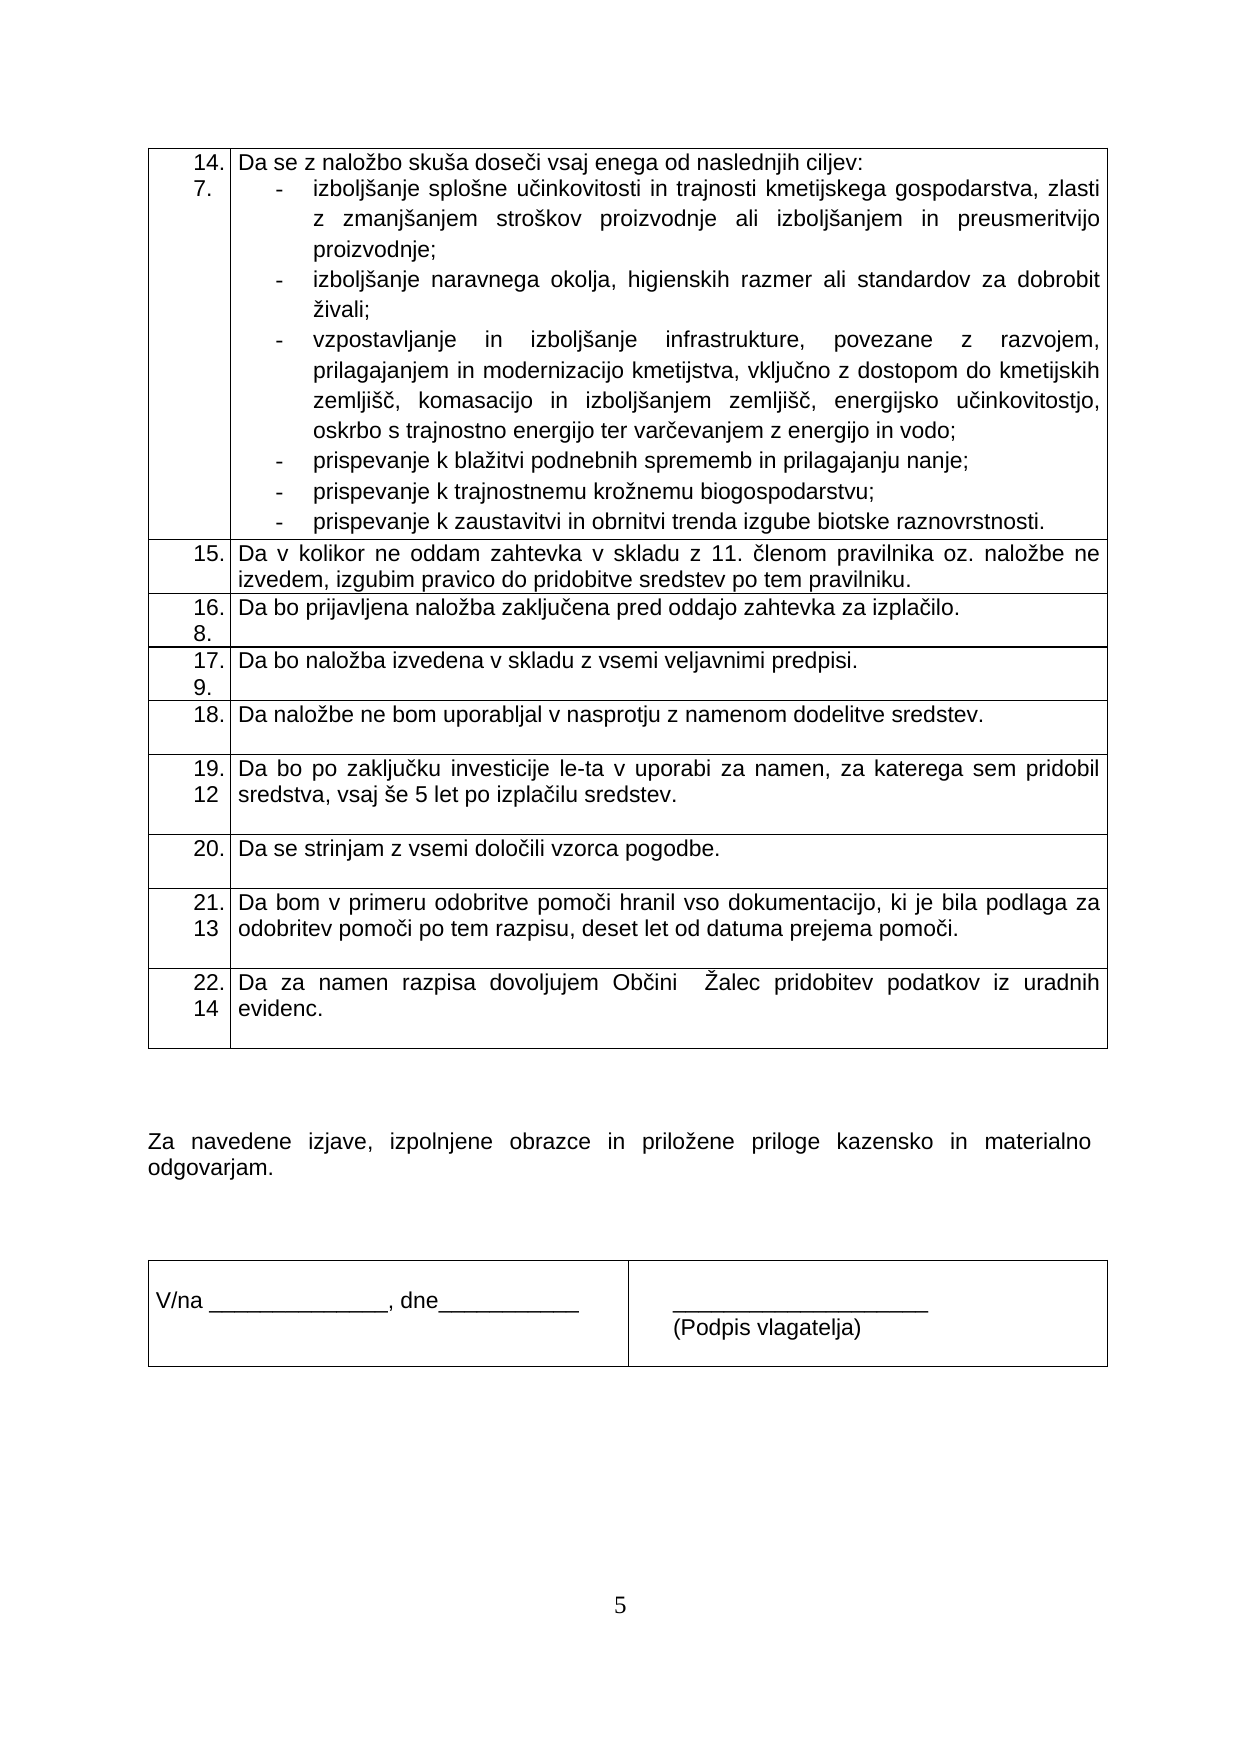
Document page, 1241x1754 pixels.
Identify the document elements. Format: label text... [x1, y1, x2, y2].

table_header ____________________ (Podpis vlagatelja) [629, 1261, 1107, 1366]
table_cell [149, 540, 230, 593]
table_cell [149, 701, 230, 754]
table_cell 8. [149, 594, 230, 646]
table_header V/na ______________, dne___________ [149, 1261, 628, 1366]
table_cell Da bo po zaključku investicije le-ta v uporabi za namen, za katerega sem pridobil sredstva, vsaj še 5 let po izplačilu sredstev. [231, 755, 1107, 834]
table_cell 9. [149, 648, 230, 700]
table_cell 14. [149, 969, 230, 1048]
table_cell 7. [149, 149, 230, 539]
table_cell Da bo prijavljena naložba zaključena pred oddajo zahtevka za izplačilo. [231, 594, 1107, 646]
table_cell Da se z naložbo skuša doseči vsaj enega od naslednjih ciljev: izboljšanje splošne učinkovitosti in trajnosti kmetijskega gospodarstva, zlasti z zmanjšanjem stroškov proizvodnje ali izboljšanjem in preusmeritvijo proizvodnje; izboljšanje naravnega okolja, higienskih razmer ali standardov za dobrobit živali; vzpostavljanje in izboljšanje infrastrukture, povezane z razvojem, prilagajanjem in modernizacijo kmetijstva, vključno z dostopom do kmetijskih zemljišč, komasacijo in izboljšanjem zemljišč, energijsko učinkovitostjo, oskrbo s trajnostno energijo ter varčevanjem z energijo in vodo; prispevanje k blažitvi podnebnih sprememb in prilagajanju nanje; prispevanje k trajnostnemu krožnemu biogospodarstvu; prispevanje k zaustavitvi in obrnitvi trenda izgube biotske raznovrstnosti. [231, 149, 1107, 539]
table_cell Da se strinjam z vsemi določili vzorca pogodbe. [231, 835, 1107, 888]
text Za navedene izjave, izpolnjene obrazce in priložene priloge kazensko in materialno odgovarjam. [148, 1128, 1092, 1181]
table_cell Da bo naložba izvedena v skladu z vsemi veljavnimi predpisi. [231, 648, 1107, 700]
table_cell Da za namen razpisa dovoljujem Občini Žalec pridobitev podatkov iz uradnih evidenc. [231, 969, 1107, 1048]
table_cell Da naložbe ne bom uporabljal v nasprotju z namenom dodelitve sredstev. [231, 701, 1107, 754]
table_cell [149, 835, 230, 888]
table_cell 13. [149, 889, 230, 968]
table_cell Da bom v primeru odobritve pomoči hranil vso dokumentacijo, ki je bila podlaga za odobritev pomoči po tem razpisu, deset let od datuma prejema pomoči. [231, 889, 1107, 968]
table_cell 12. [149, 755, 230, 834]
table_cell Da v kolikor ne oddam zahtevka v skladu z 11. členom pravilnika oz. naložbe ne izvedem, izgubim pravico do pridobitve sredstev po tem pravilniku. [231, 540, 1107, 593]
